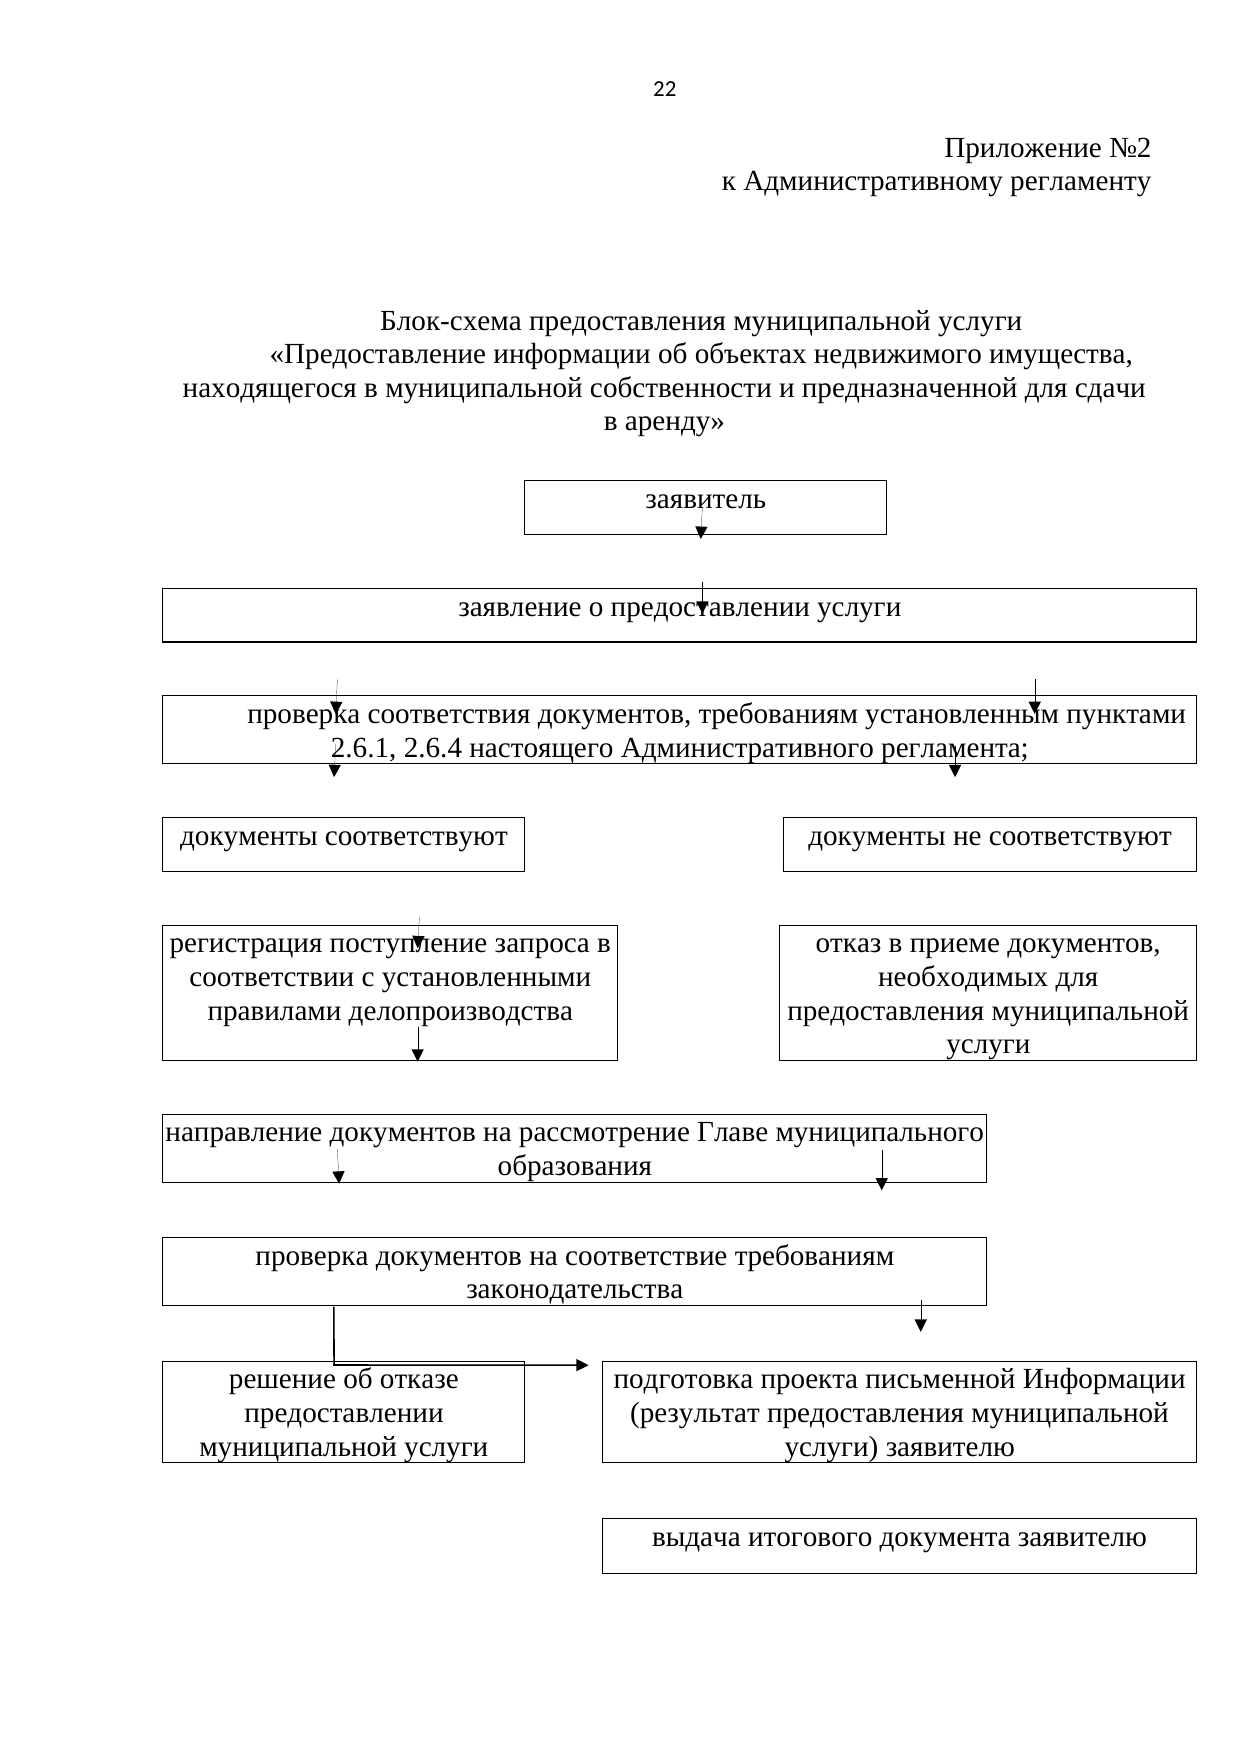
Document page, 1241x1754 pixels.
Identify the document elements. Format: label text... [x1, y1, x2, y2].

text Блок-схема предоставления муниципальной услуги [177, 303, 1151, 336]
text «Предоставление информации об объектах недвижимого имущества, находящегося в муниципальной собственности и предназначенной для сдачи в аренду» [177, 336, 1151, 437]
text Приложение №2 [177, 130, 1151, 163]
text к Административному регламенту [177, 163, 1151, 197]
